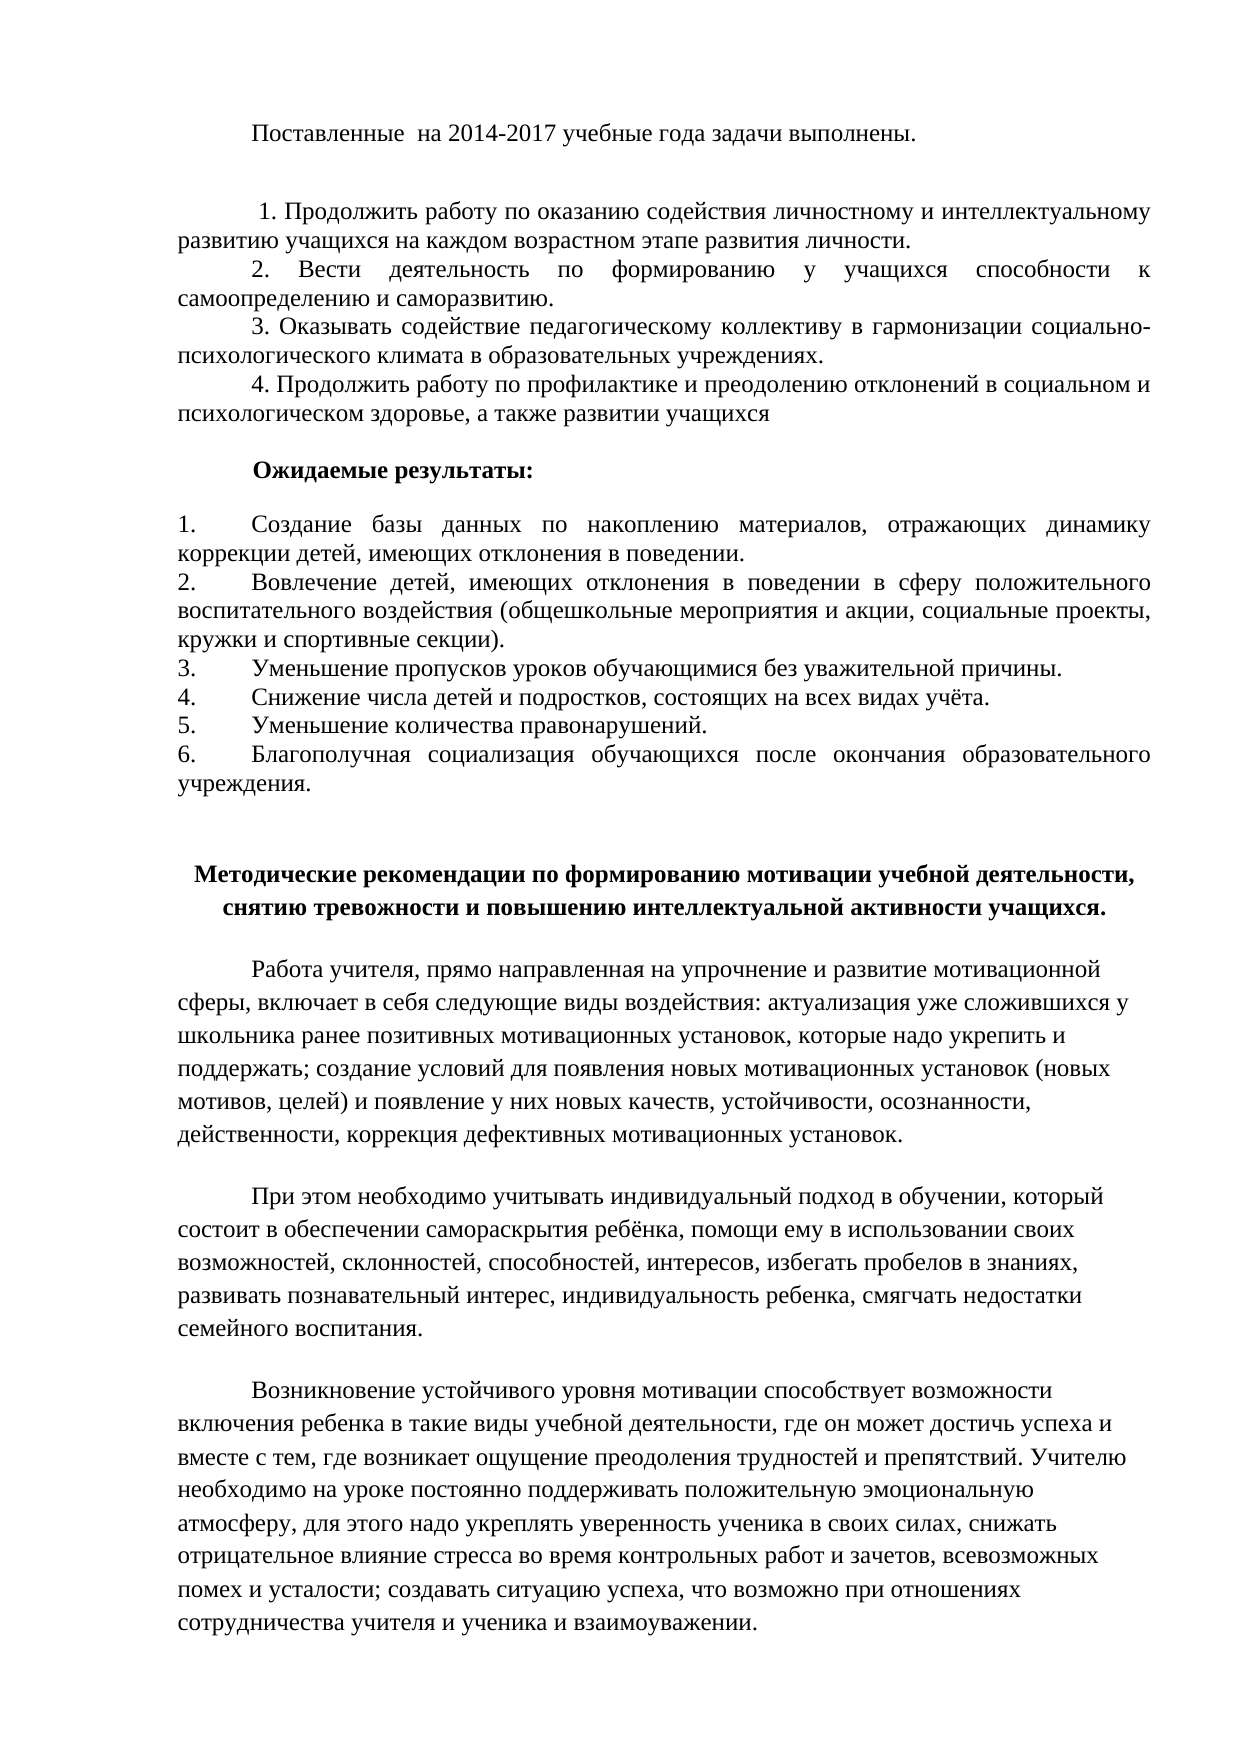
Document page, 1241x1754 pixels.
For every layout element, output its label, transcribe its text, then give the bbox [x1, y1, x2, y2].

text Методические рекомендации по формированию мотивации учебной деятельности, снятию тревожности и повышению интеллектуальной активности учащихся. [177, 859, 1152, 921]
text 2. Вести деятельность по формированию у учащихся способности к самоопределению и саморазвитию. [177, 254, 1152, 311]
text Ожидаемые результаты: [252, 455, 1152, 484]
text Возникновение устойчивого уровня мотивации способствует возможности включения ребенка в такие виды учебной деятельности, где он может достичь успеха и вместе с тем, где возникает ощущение преодоления трудностей и препятствий. Учителю необходимо на уроке постоянно поддерживать положительную эмоциональную атмосферу, для этого надо укреплять уверенность ученика в своих силах, снижать отрицательное влияние стресса во время контрольных работ и зачетов, всевозможных помех и усталости; создавать ситуацию успеха, что возможно при отношениях сотрудничества учителя и ученика и взаимоуважении. [177, 1376, 1152, 1635]
text Поставленные на 2014-2017 учебные года задачи выполнены. [177, 118, 1152, 147]
list Вовлечение детей, имеющих отклонения в поведении в сферу положительного воспитательного воздействия (общешкольные мероприятия и акции, социальные проекты, кружки и спортивные секции). [177, 567, 1152, 653]
text Работа учителя, прямо направленная на упрочнение и развитие мотивационной сферы, включает в себя следующие виды воздействия: актуализация уже сложившихся у школьника ранее позитивных мотивационных установок, которые надо укрепить и поддержать; создание условий для появления новых мотивационных установок (новых мотивов, целей) и появление у них новых качеств, устойчивости, осознанности, действенности, коррекция дефективных мотивационных установок. [177, 954, 1152, 1148]
text 3. Оказывать содействие педагогическому коллективу в гармонизации социально-психологического климата в образовательных учреждениях. [177, 311, 1152, 369]
list Благополучная социализация обучающихся после окончания образовательного учреждения. [177, 739, 1152, 797]
text При этом необходимо учитывать индивидуальный подход в обучении, который состоит в обеспечении самораскрытия ребёнка, помощи ему в использовании своих возможностей, склонностей, способностей, интересов, избегать пробелов в знаниях, развивать познавательный интерес, индивидуальность ребенка, смягчать недостатки семейного воспитания. [177, 1181, 1152, 1342]
text 4. Продолжить работу по профилактике и преодолению отклонений в социальном и психологическом здоровье, а также развитии учащихся [177, 369, 1152, 426]
text 1. Продолжить работу по оказанию содействия личностному и интеллектуальному развитию учащихся на каждом возрастном этапе развития личности. [177, 196, 1152, 254]
list Создание базы данных по накоплению материалов, отражающих динамику коррекции детей, имеющих отклонения в поведении. [177, 509, 1152, 567]
list Уменьшение количества правонарушений. [177, 710, 1152, 739]
list Уменьшение пропусков уроков обучающимися без уважительной причины. [177, 653, 1152, 682]
list Снижение числа детей и подростков, состоящих на всех видах учёта. [177, 682, 1152, 710]
